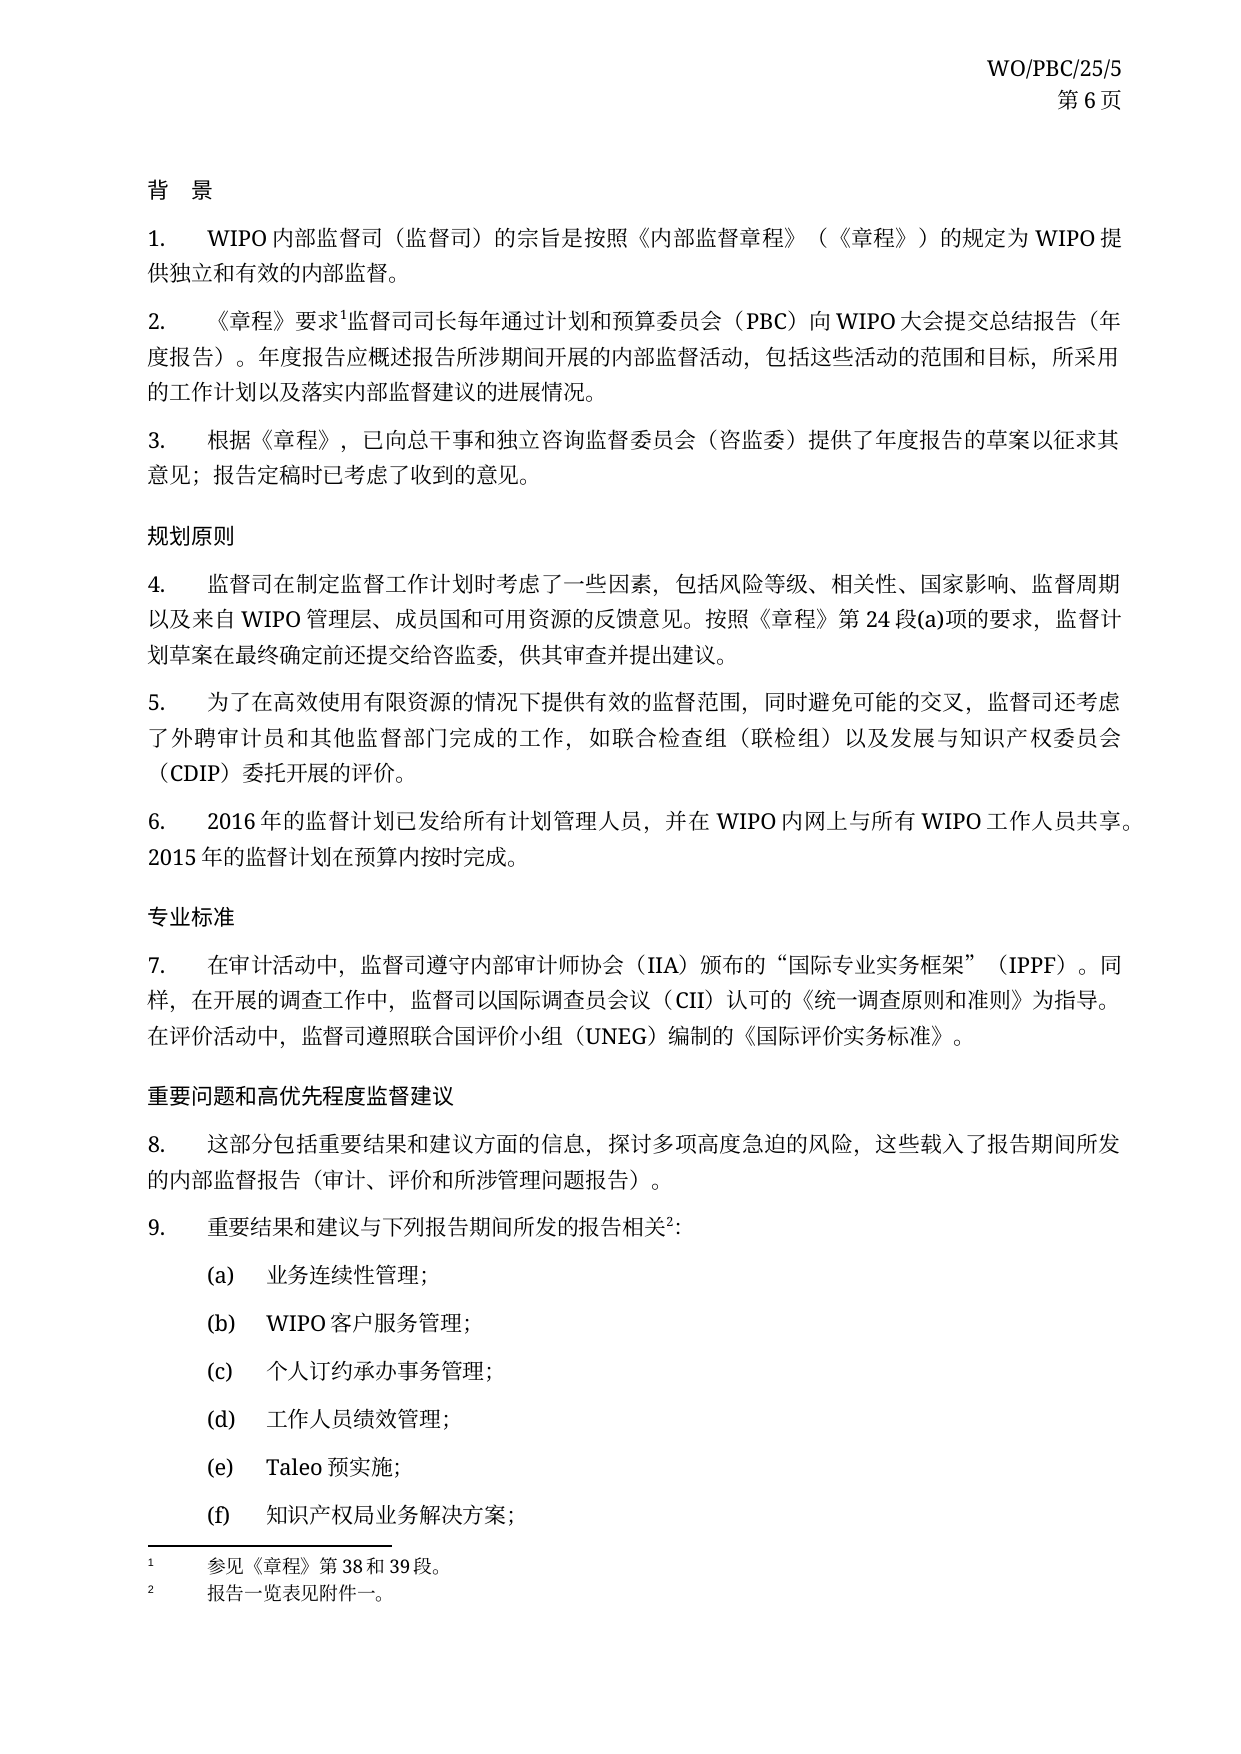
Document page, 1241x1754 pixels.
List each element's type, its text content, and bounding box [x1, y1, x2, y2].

list 2016年的监督计划已发给所有计划管理人员，并在WIPO内网上与所有WIPO工作人员共享。2015年的监督计划在预算内按时完成。 [148, 801, 1122, 871]
subtitle 专业标准 [148, 896, 1122, 932]
list 个人订约承办事务管理； [207, 1351, 1122, 1386]
list 重要结果和建议与下列报告期间所发的报告相关： [148, 1207, 1122, 1242]
list 业务连续性管理； [207, 1255, 1122, 1290]
list 工作人员绩效管理； [207, 1398, 1122, 1434]
list 《章程》要求监督司司长每年通过计划和预算委员会（PBC）向WIPO大会提交总结报告（年度报告）。年度报告应概述报告所涉期间开展的内部监督活动，包括这些活动的范围和目标，所采用的工作计划以及落实内部监督建议的进展情况。 [148, 301, 1122, 407]
list 监督司在制定监督工作计划时考虑了一些因素，包括风险等级、相关性、国家影响、监督周期以及来自WIPO管理层、成员国和可用资源的反馈意见。按照《章程》第24段(a)项的要求，监督计划草案在最终确定前还提交给咨监委，供其审查并提出建议。 [148, 563, 1122, 669]
subtitle 规划原则 [148, 515, 1122, 551]
list WIPO客户服务管理； [207, 1303, 1122, 1338]
list 为了在高效使用有限资源的情况下提供有效的监督范围，同时避免可能的交叉，监督司还考虑了外聘审计员和其他监督部门完成的工作，如联合检查组（联检组）以及发展与知识产权委员会（CDIP）委托开展的评价。 [148, 682, 1122, 788]
subtitle 背 景 [148, 169, 1122, 205]
list 这部分包括重要结果和建议方面的信息，探讨多项高度急迫的风险，这些载入了报告期间所发的内部监督报告（审计、评价和所涉管理问题报告）。 [148, 1123, 1122, 1194]
list WIPO内部监督司（监督司）的宗旨是按照《内部监督章程》（《章程》）的规定为WIPO提供独立和有效的内部监督。 [148, 217, 1122, 288]
list Taleo预实施； [207, 1446, 1122, 1482]
list 知识产权局业务解决方案； [207, 1494, 1122, 1530]
list 在审计活动中，监督司遵守内部审计师协会（IIA）颁布的“国际专业实务框架”（IPPF）。同样，在开展的调查工作中，监督司以国际调查员会议（CII）认可的《统一调查原则和准则》为指导。在评价活动中，监督司遵照联合国评价小组（UNEG）编制的《国际评价实务标准》。 [148, 944, 1122, 1051]
subtitle 重要问题和高优先程度监督建议 [148, 1076, 1122, 1111]
list 根据《章程》，已向总干事和独立咨询监督委员会（咨监委）提供了年度报告的草案以征求其意见；报告定稿时已考虑了收到的意见。 [148, 419, 1122, 490]
